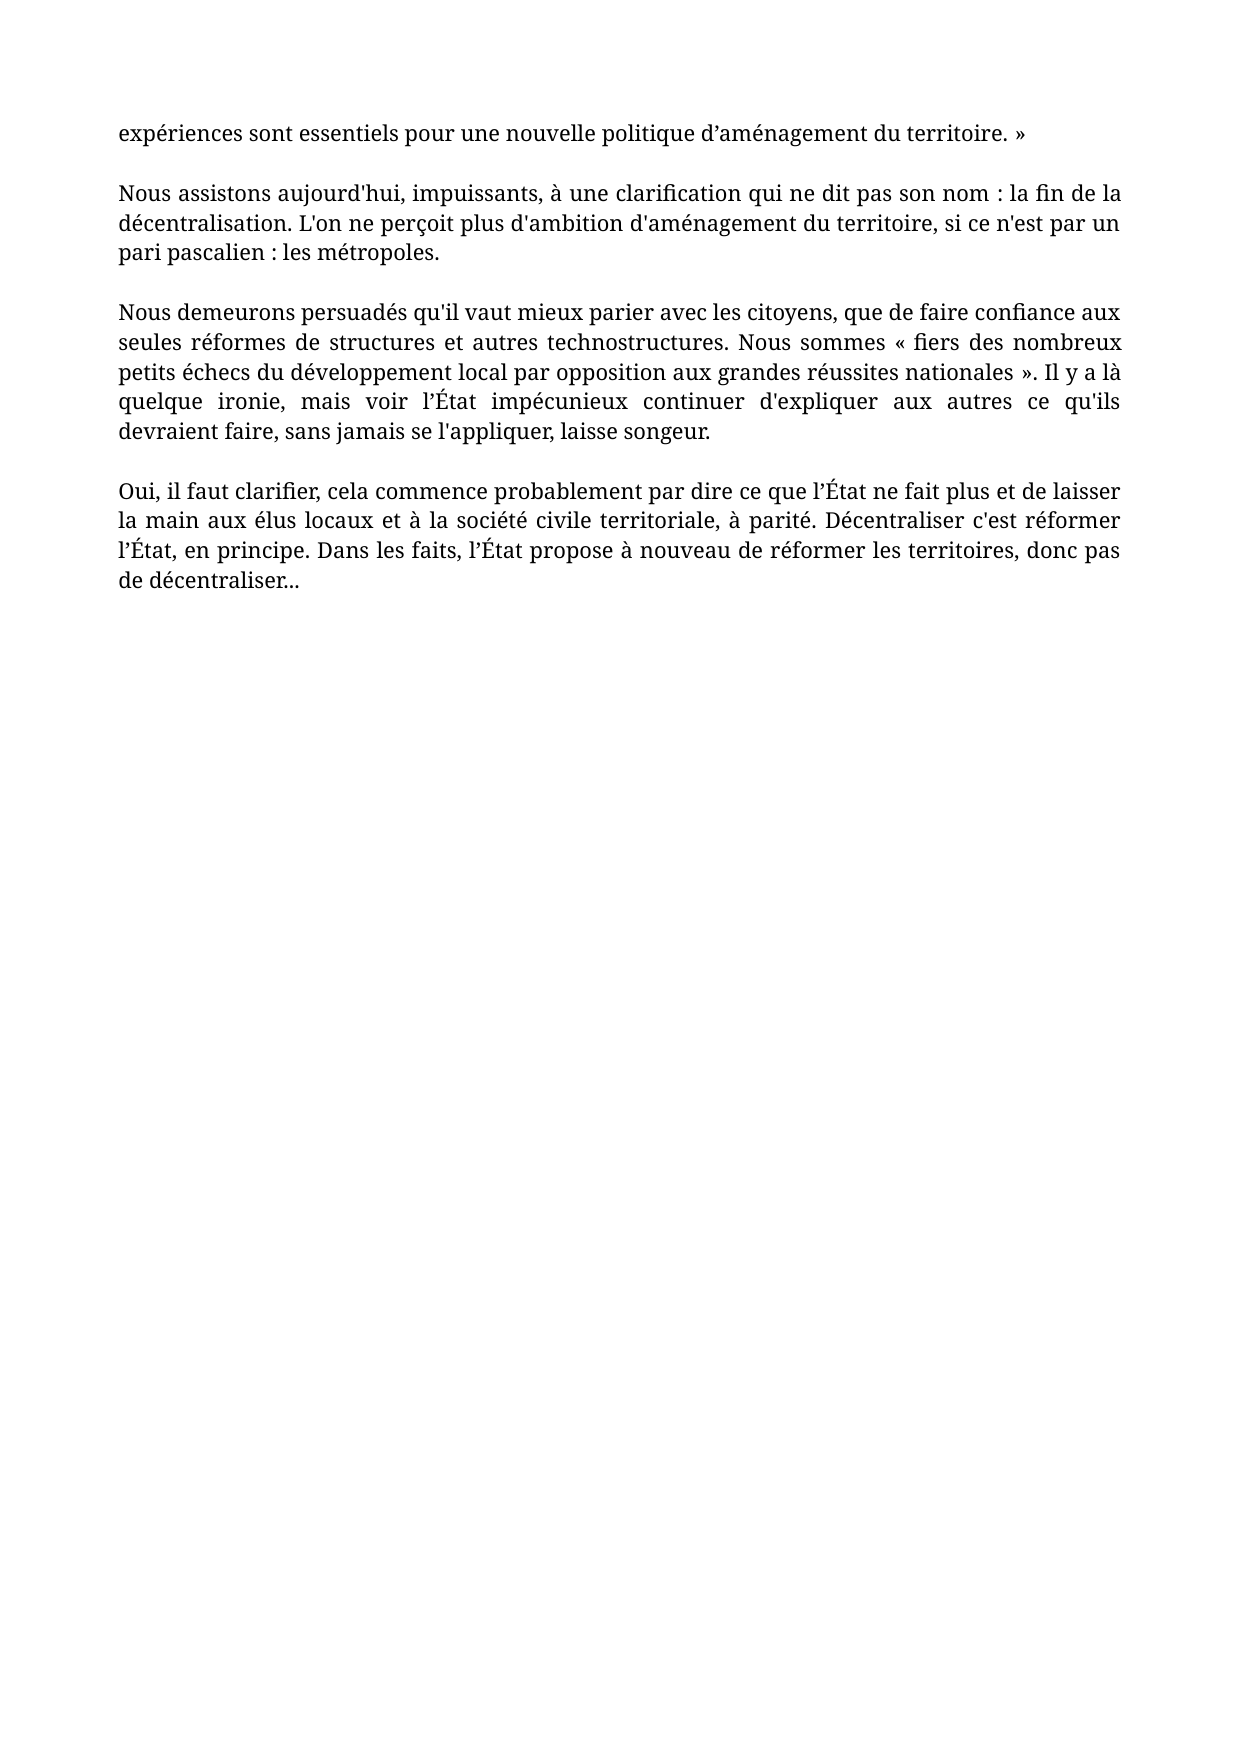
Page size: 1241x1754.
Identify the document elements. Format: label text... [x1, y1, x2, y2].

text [118, 118, 1122, 148]
text Nous demeurons persuadés qu'il vaut mieux parier avec les citoyens, que de faire confiance aux seules réformes de structures et autres technostructures. Nous sommes « fiers des nombreux petits échecs du développement local par opposition aux grandes réussites nationales ». Il y a là quelque ironie, mais voir l’État impécunieux continuer d'expliquer aux autres ce qu'ils devraient faire, sans jamais se l'appliquer, laisse songeur. [118, 297, 1122, 446]
text Nous assistons aujourd'hui, impuissants, à une clarification qui ne dit pas son nom : la fin de la décentralisation. L'on ne perçoit plus d'ambition d'aménagement du territoire, si ce n'est par un pari pascalien : les métropoles. [118, 178, 1122, 267]
text Oui, il faut clarifier, cela commence probablement par dire ce que l’État ne fait plus et de laisser la main aux élus locaux et à la société civile territoriale, à parité. Décentraliser c'est réformer l’État, en principe. Dans les faits, l’État propose à nouveau de réformer les territoires, donc pas de décentraliser... [118, 476, 1122, 595]
